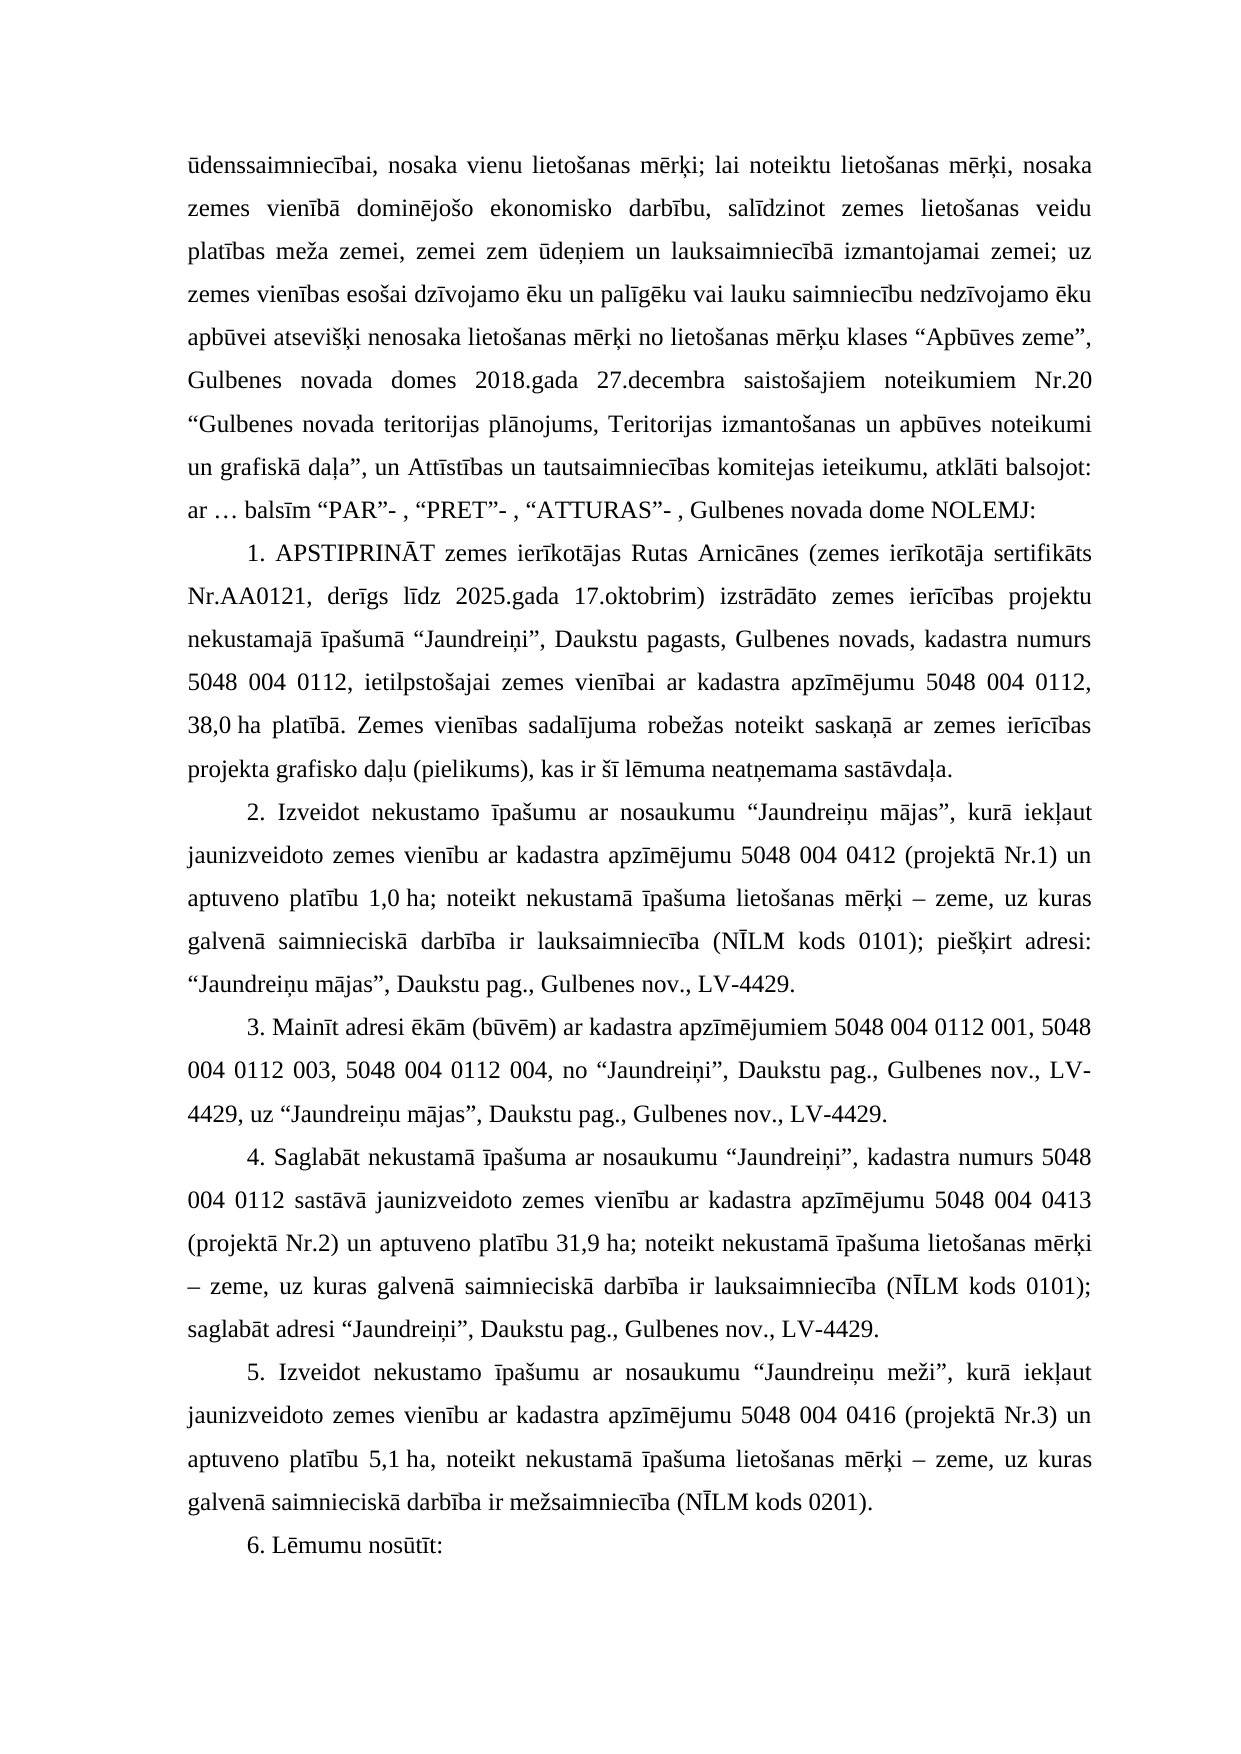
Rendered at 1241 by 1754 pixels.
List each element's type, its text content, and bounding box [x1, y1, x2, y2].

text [187, 150, 1093, 524]
text 3. Mainīt adresi ēkām (būvēm) ar kadastra apzīmējumiem 5048 004 0112 001, 5048 004 0112 003, 5048 004 0112 004, no “Jaundreiņi”, Daukstu pag., Gulbenes nov., LV-4429, uz “Jaundreiņu mājas”, Daukstu pag., Gulbenes nov., LV-4429. [187, 1012, 1093, 1127]
text 1. APSTIPRINĀT zemes ierīkotājas Rutas Arnicānes (zemes ierīkotāja sertifikāts Nr.AA0121, derīgs līdz 2025.gada 17.oktobrim) izstrādāto zemes ierīcības projektu nekustamajā īpašumā “Jaundreiņi”, Daukstu pagasts, Gulbenes novads, kadastra numurs 5048 004 0112, ietilpstošajai zemes vienībai ar kadastra apzīmējumu 5048 004 0112, 38,0 ha platībā. Zemes vienības sadalījuma robežas noteikt saskaņā ar zemes ierīcības projekta grafisko daļu (pielikums), kas ir šī lēmuma neatņemama sastāvdaļa. [187, 538, 1093, 782]
text 5. Izveidot nekustamo īpašumu ar nosaukumu “Jaundreiņu meži”, kurā iekļaut jaunizveidoto zemes vienību ar kadastra apzīmējumu 5048 004 0416 (projektā Nr.3) un aptuveno platību 5,1 ha, noteikt nekustamā īpašuma lietošanas mērķi – zeme, uz kuras galvenā saimnieciskā darbība ir mežsaimniecība (NĪLM kods 0201). [187, 1357, 1093, 1516]
text 4. Saglabāt nekustamā īpašuma ar nosaukumu “Jaundreiņi”, kadastra numurs 5048 004 0112 sastāvā jaunizveidoto zemes vienību ar kadastra apzīmējumu 5048 004 0413 (projektā Nr.2) un aptuveno platību 31,9 ha; noteikt nekustamā īpašuma lietošanas mērķi – zeme, uz kuras galvenā saimnieciskā darbība ir lauksaimniecība (NĪLM kods 0101); saglabāt adresi “Jaundreiņi”, Daukstu pag., Gulbenes nov., LV-4429. [187, 1142, 1093, 1343]
text 2. Izveidot nekustamo īpašumu ar nosaukumu “Jaundreiņu mājas”, kurā iekļaut jaunizveidoto zemes vienību ar kadastra apzīmējumu 5048 004 0412 (projektā Nr.1) un aptuveno platību 1,0 ha; noteikt nekustamā īpašuma lietošanas mērķi – zeme, uz kuras galvenā saimnieciskā darbība ir lauksaimniecība (NĪLM kods 0101); piešķirt adresi: “Jaundreiņu mājas”, Daukstu pag., Gulbenes nov., LV-4429. [187, 797, 1093, 998]
text 6. Lēmumu nosūtīt: [187, 1530, 1093, 1559]
